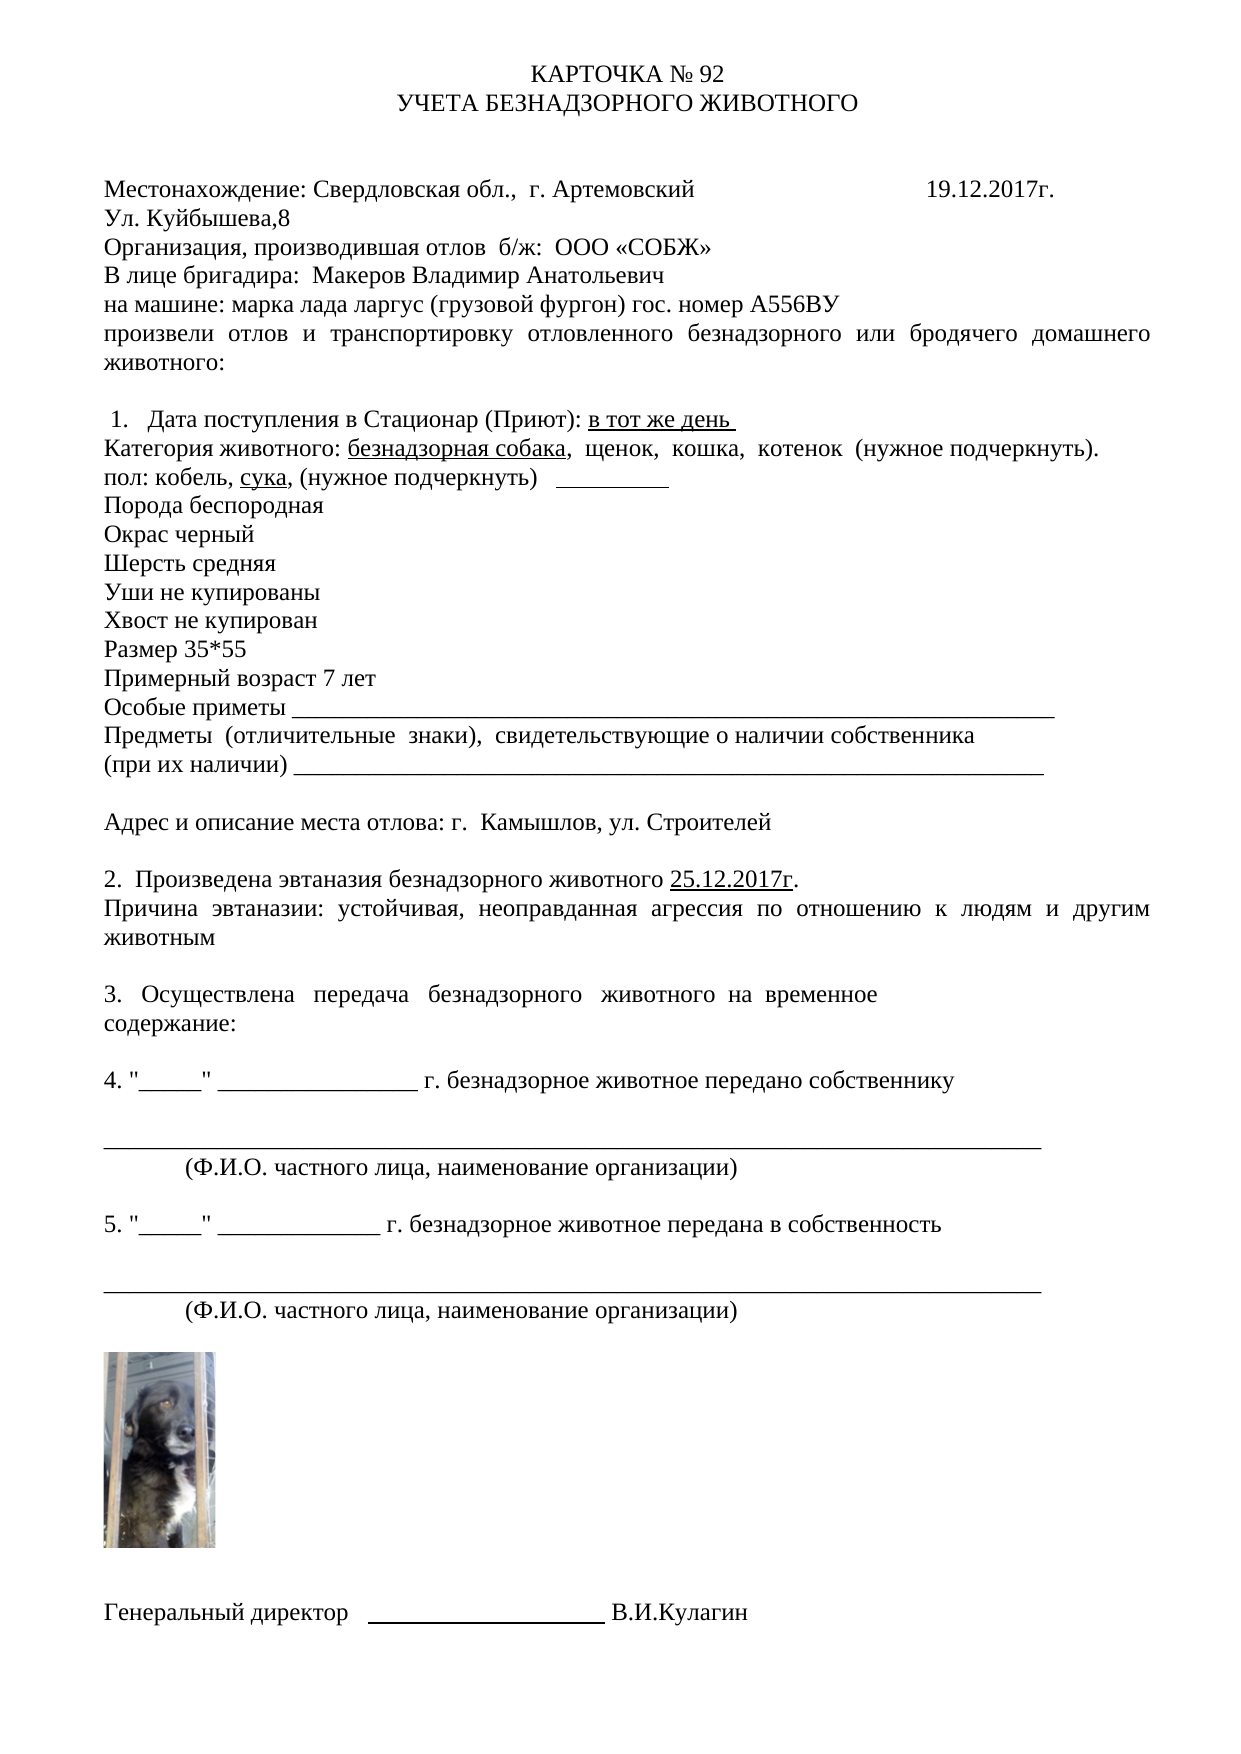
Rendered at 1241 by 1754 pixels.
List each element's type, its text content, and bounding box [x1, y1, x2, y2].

text на машине: марка лада ларгус (грузовой фургон) гос. номер А556ВУ [103, 289, 1152, 318]
text УЧЕТА БЕЗНАДЗОРНОГО ЖИВОТНОГО [103, 88, 1152, 117]
text Хвост не купирован [103, 605, 1152, 634]
text пол: кобель, сука, (нужное подчеркнуть) [28, 462, 1152, 490]
list Дата поступления в Стационар (Приют): в тот же день [110, 404, 1152, 433]
text 4. "_____" ________________ г. безнадзорное животное передано собственнику [103, 1065, 1152, 1094]
text 2. Произведена эвтаназия безнадзорного животного 25.12.2017г. [103, 864, 1152, 893]
text Шерсть средняя [103, 548, 1152, 577]
text Организация, производившая отлов б/ж: ООО «СОБЖ» [103, 232, 1152, 260]
text ___________________________________________________________________________ [103, 1123, 1152, 1152]
text В лице бригадира: Макеров Владимир Анатольевич [103, 260, 1152, 289]
text 3. Осуществлена передача безнадзорного животного на временное [103, 979, 1152, 1008]
text Местонахождение: Свердловская обл., г. Артемовский 19.12.2017г. [103, 174, 1152, 203]
text Размер 35*55 [103, 634, 1152, 663]
text Причина эвтаназии: устойчивая, неоправданная агрессия по отношению к людям и другим животным [103, 893, 1152, 950]
text Примерный возраст 7 лет [103, 663, 1152, 692]
text КАРТОЧКА № 92 [103, 59, 1152, 88]
text (Ф.И.О. частного лица, наименование организации) [103, 1152, 1152, 1180]
text Категория животного: безнадзорная собака, щенок, кошка, котенок (нужное подчеркнуть). [103, 433, 1152, 462]
text Окрас черный [103, 519, 1152, 548]
text Предметы (отличительные знаки), свидетельствующие о наличии собственника [103, 720, 1152, 749]
text (Ф.И.О. частного лица, наименование организации) [103, 1295, 1152, 1324]
text (при их наличии) ____________________________________________________________ [103, 749, 1152, 778]
text Порода беспородная [103, 490, 1152, 519]
text Уши не купированы [103, 577, 1152, 605]
picture [103, 1352, 216, 1548]
text Генеральный директор В.И.Кулагин [103, 1597, 1152, 1626]
text Адрес и описание места отлова: г. Камышлов, ул. Строителей [103, 807, 1152, 835]
text Ул. Куйбышева,8 [103, 203, 1152, 232]
text Особые приметы _____________________________________________________________ [103, 692, 1152, 720]
text ___________________________________________________________________________ [103, 1267, 1152, 1295]
text содержание: [103, 1008, 1152, 1037]
text произвели отлов и транспортировку отловленного безнадзорного или бродячего домашнего животного: [103, 318, 1152, 375]
text 5. "_____" _____________ г. безнадзорное животное передана в собственность [103, 1209, 1152, 1238]
